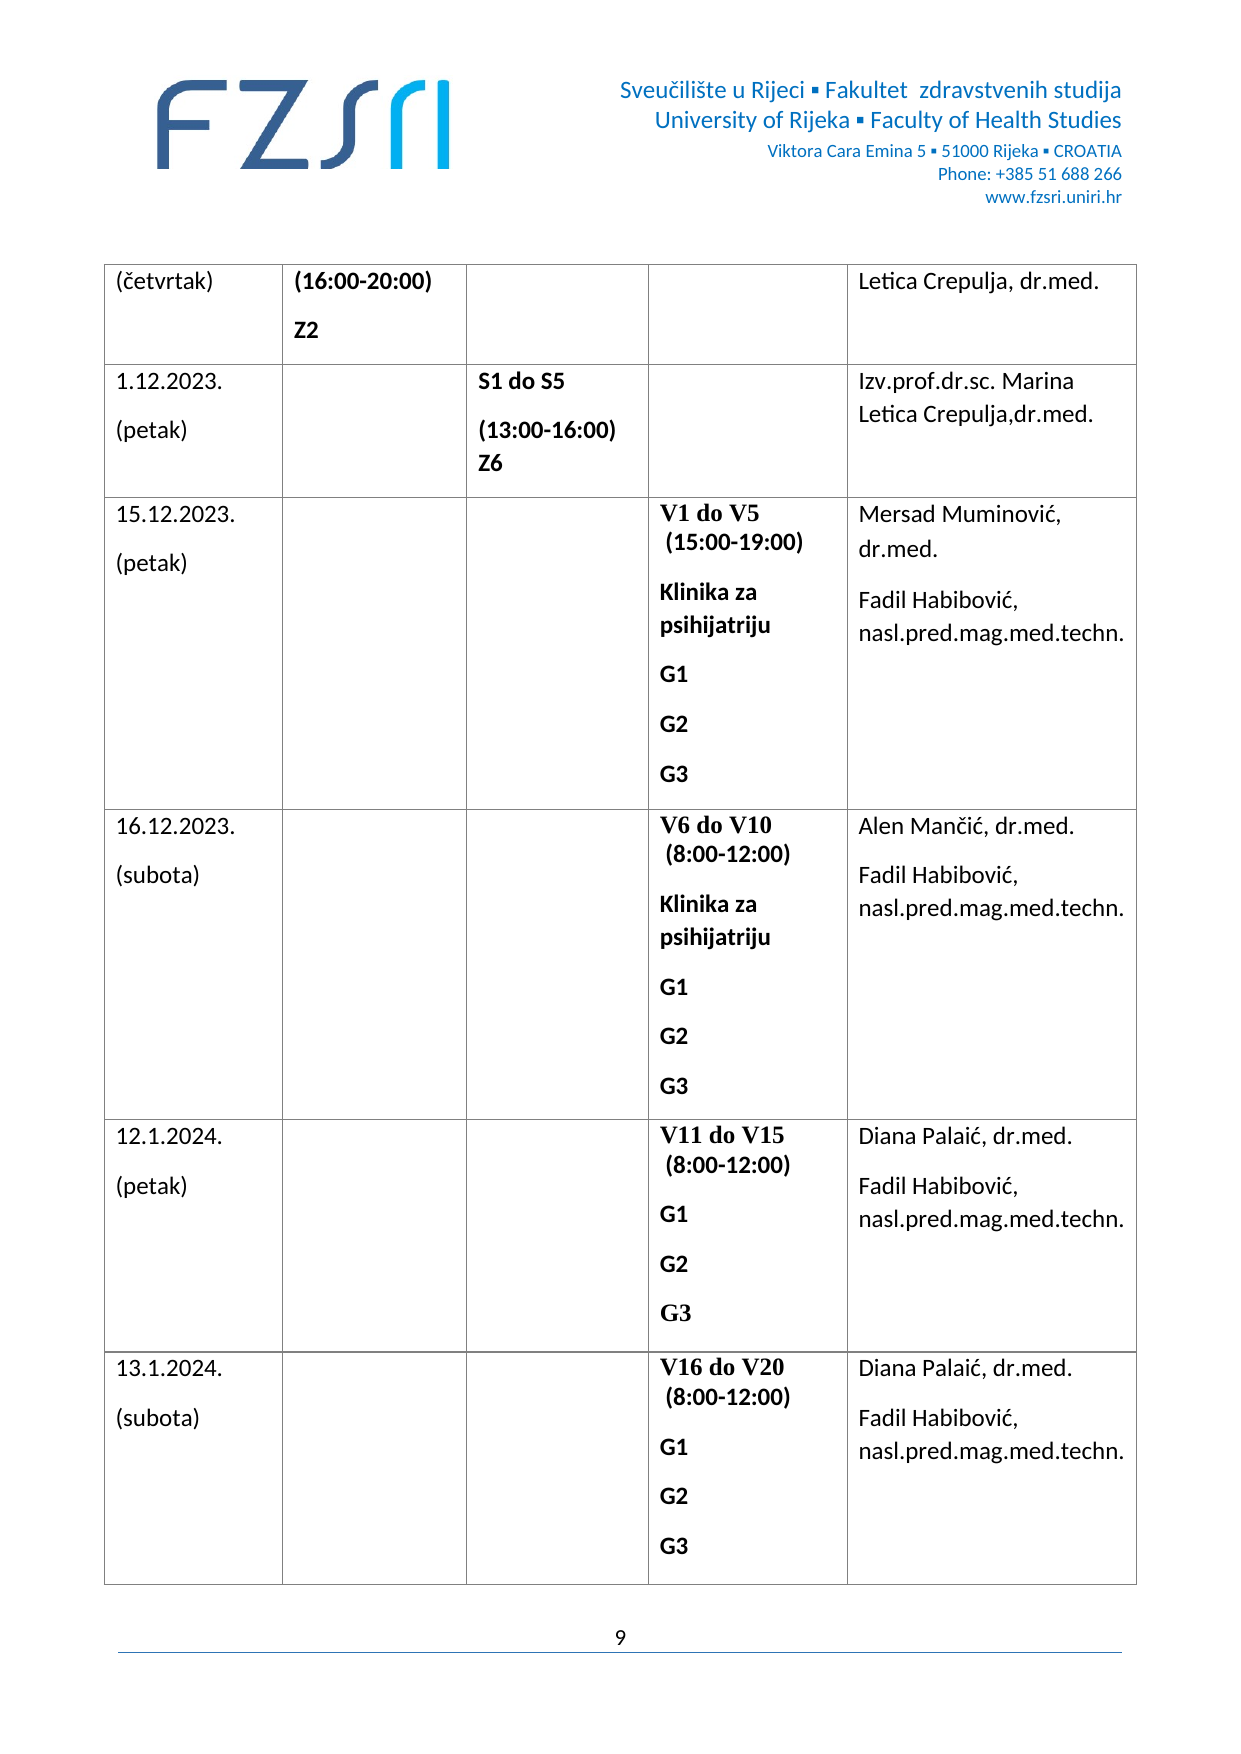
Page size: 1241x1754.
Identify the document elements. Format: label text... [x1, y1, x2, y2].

table_cell Alen Mančić, dr.med. Fadil Habibović, nasl.pred.mag.med.techn. [848, 810, 1136, 1119]
table_cell V16 do V20 (8:00-12:00) G1 G2 G3 [649, 1353, 847, 1583]
table_cell V1 do V5 (15:00-19:00) Klinika za psihijatriju G1 G2 G3 [649, 498, 847, 809]
table_cell 30.11.2023. (četvrtak) [105, 265, 282, 364]
table_cell [283, 365, 466, 497]
table_cell 12.1.2024. (petak) [105, 1120, 282, 1351]
table_cell P6 do P10 (16:00-20:00) Z2 [283, 265, 466, 364]
table_cell 16.12.2023. (subota) [105, 810, 282, 1119]
table_cell Diana Palaić, dr.med. Fadil Habibović, nasl.pred.mag.med.techn. [848, 1353, 1136, 1583]
table_cell S1 do S5 (13:00-16:00) Z6 [467, 365, 648, 497]
table_cell [283, 810, 466, 1119]
table_cell [649, 265, 847, 364]
table_cell [467, 1120, 648, 1351]
table_cell V6 do V10 (8:00-12:00) Klinika za psihijatriju G1 G2 G3 [649, 810, 847, 1119]
table_cell V11 do V15 (8:00-12:00) G1 G2 G3 [649, 1120, 847, 1351]
table_cell 13.1.2024. (subota) [105, 1353, 282, 1583]
table_cell 1.12.2023. (petak) [105, 365, 282, 497]
table_cell [283, 498, 466, 809]
table_cell [467, 810, 648, 1119]
table_cell [283, 1120, 466, 1351]
table_cell [467, 265, 648, 364]
table_cell [467, 1353, 648, 1583]
table_cell [649, 365, 847, 497]
table_cell Izv.prof.dr.sc. Marina Letica Crepulja, dr.med. [848, 265, 1136, 364]
table_cell Diana Palaić, dr.med. Fadil Habibović, nasl.pred.mag.med.techn. [848, 1120, 1136, 1351]
table_cell 15.12.2023. (petak) [105, 498, 282, 809]
picture [153, 75, 457, 173]
table_cell [283, 1353, 466, 1583]
table_cell [467, 498, 648, 809]
table_cell Mersad Muminović, dr.med. Fadil Habibović, nasl.pred.mag.med.techn. [848, 498, 1136, 809]
table_cell Izv.prof.dr.sc. Marina Letica Crepulja,dr.med. [848, 365, 1136, 497]
